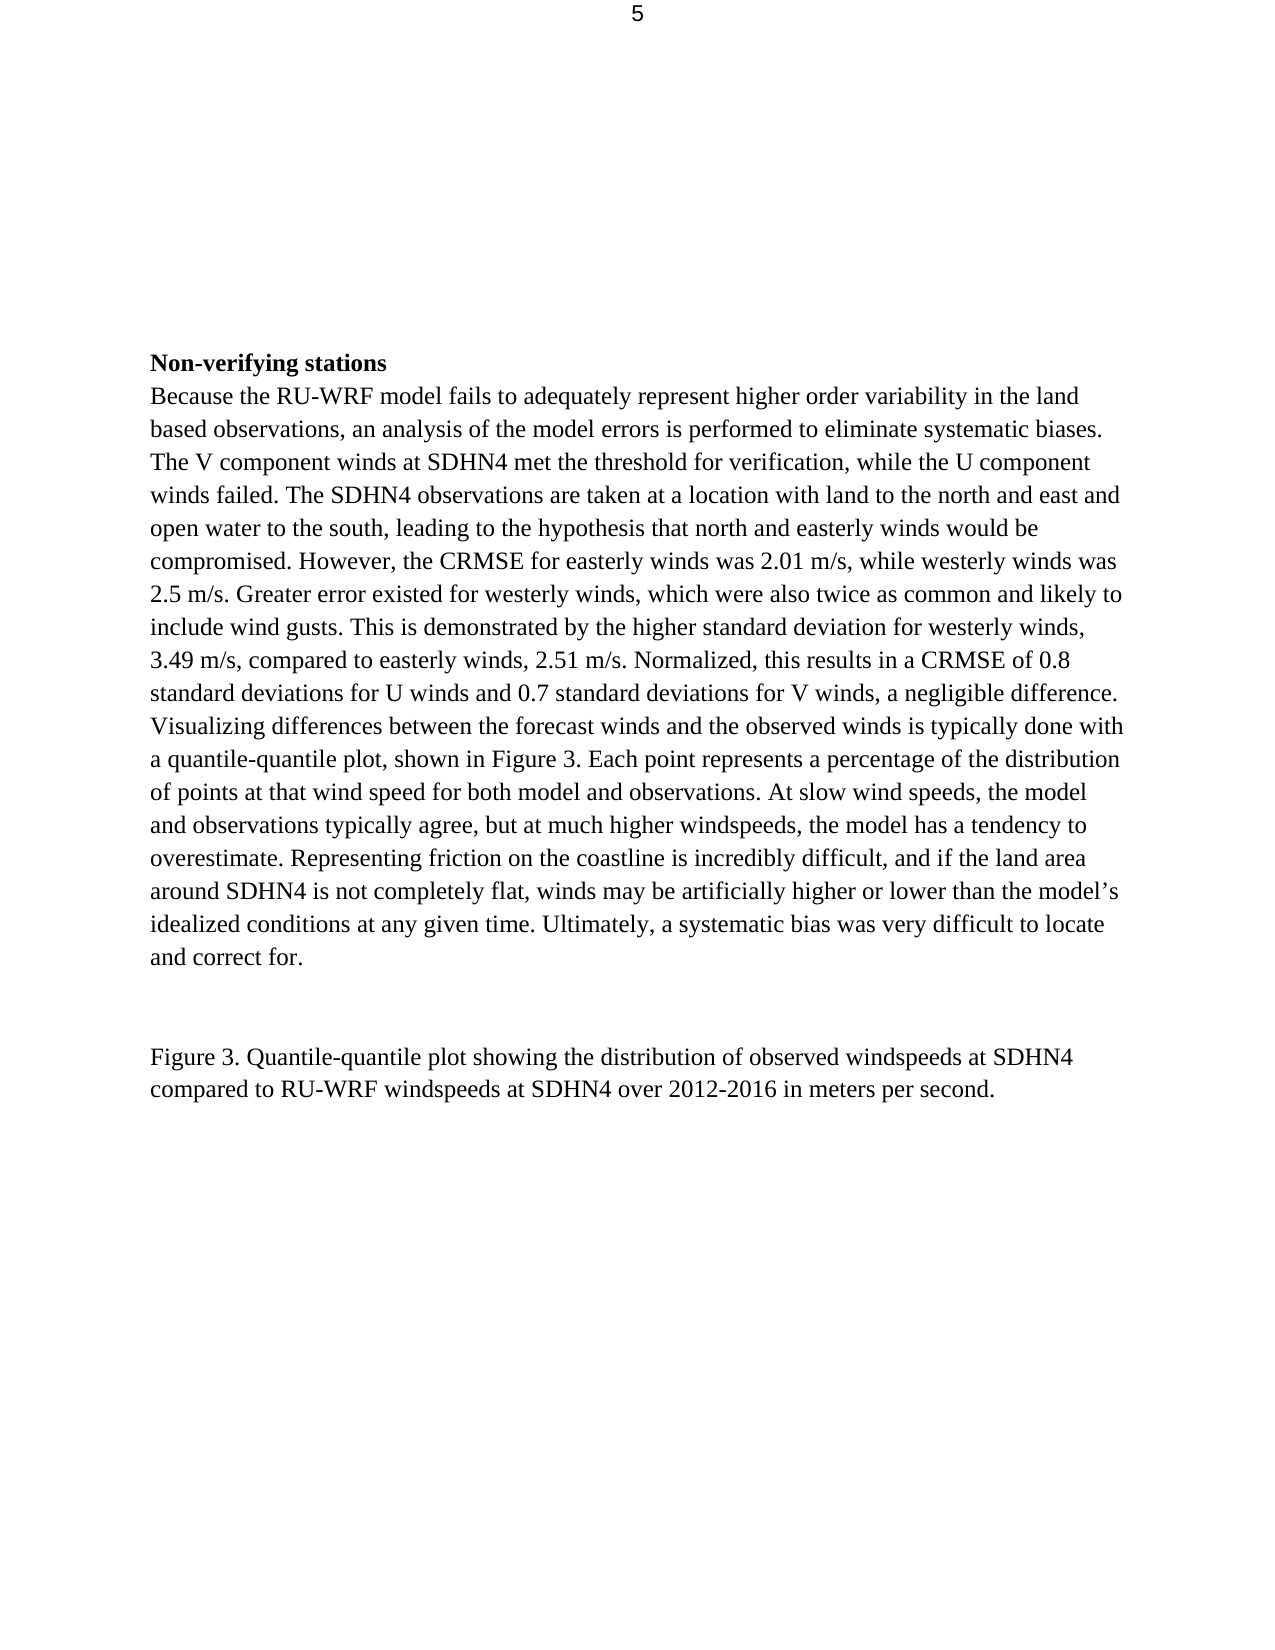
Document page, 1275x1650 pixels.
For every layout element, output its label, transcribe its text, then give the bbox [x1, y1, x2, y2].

text Non-verifying stations [150, 348, 1125, 377]
text Because the RU-WRF model fails to adequately represent higher order variability in the land based observations, an analysis of the model errors is performed to eliminate systematic biases. The V component winds at SDHN4 met the threshold for verification, while the U component winds failed. The SDHN4 observations are taken at a location with land to the north and east and open water to the south, leading to the hypothesis that north and easterly winds would be compromised. However, the CRMSE for easterly winds was 2.01 m/s, while westerly winds was 2.5 m/s. Greater error existed for westerly winds, which were also twice as common and likely to include wind gusts. This is demonstrated by the higher standard deviation for westerly winds, 3.49 m/s, compared to easterly winds, 2.51 m/s. Normalized, this results in a CRMSE of 0.8 standard deviations for U winds and 0.7 standard deviations for V winds, a negligible difference. Visualizing differences between the forecast winds and the observed winds is typically done with a quantile-quantile plot, shown in Figure 3. Each point represents a percentage of the distribution of points at that wind speed for both model and observations. At slow wind speeds, the model and observations typically agree, but at much higher windspeeds, the model has a tendency to overestimate. Representing friction on the coastline is incredibly difficult, and if the land area around SDHN4 is not completely flat, winds may be artificially higher or lower than the model’s idealized conditions at any given time. Ultimately, a systematic bias was very difficult to locate and correct for. [150, 381, 1125, 971]
text Figure 3. Quantile-quantile plot showing the distribution of observed windspeeds at SDHN4 compared to RU-WRF windspeeds at SDHN4 over 2012-2016 in meters per second. [150, 1042, 1125, 1103]
